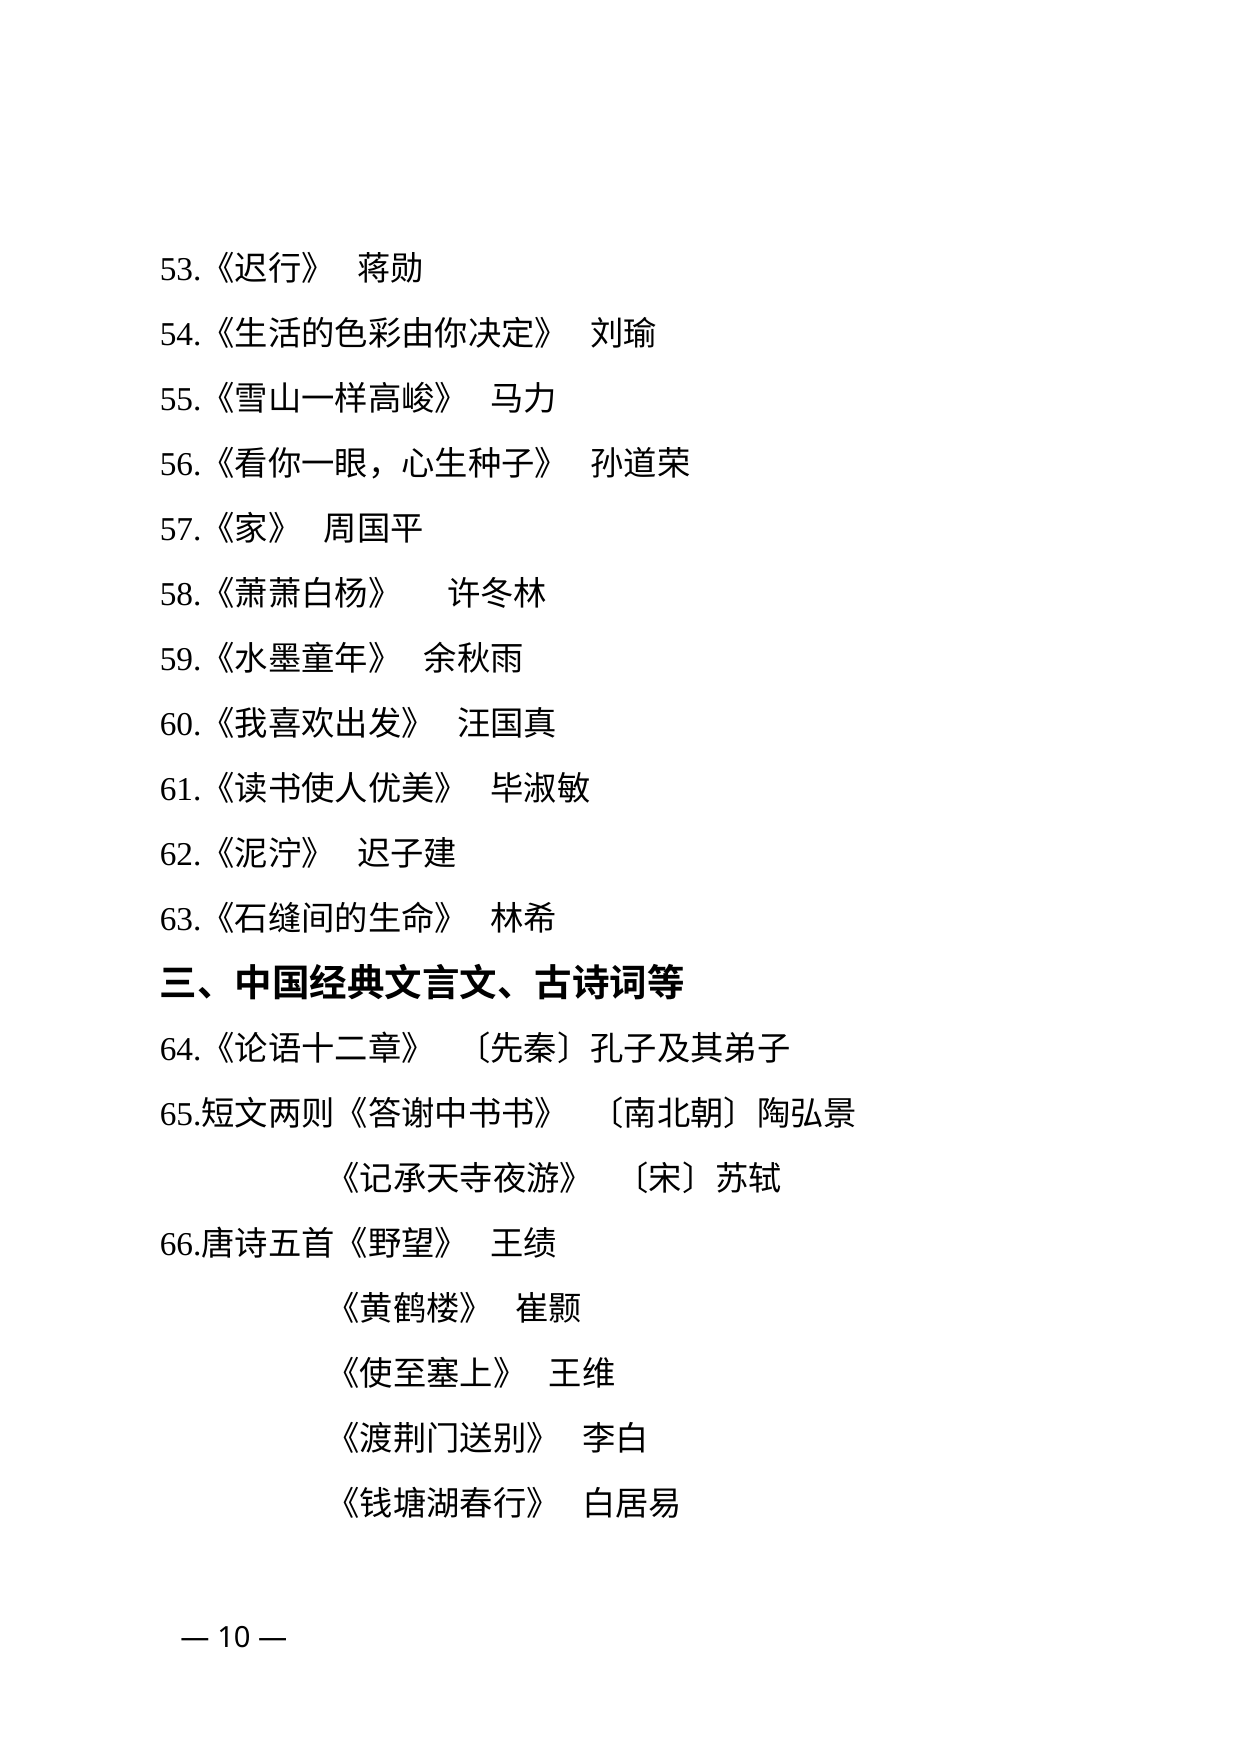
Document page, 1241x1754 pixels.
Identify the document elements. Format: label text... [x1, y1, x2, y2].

text 《黄鹤楼》 崔颢 [159, 1273, 1081, 1338]
text 58.《萧萧白杨》 许冬林 [159, 558, 1081, 623]
text 《渡荆门送别》 李白 [159, 1403, 1081, 1468]
text 57.《家》 周国平 [159, 493, 1081, 558]
text 60.《我喜欢出发》 汪国真 [159, 688, 1081, 753]
text 63.《石缝间的生命》 林希 [159, 883, 1081, 948]
text 61.《读书使人优美》 毕淑敏 [159, 753, 1081, 818]
text 55.《雪山一样高峻》 马力 [159, 363, 1081, 428]
text 56.《看你一眼，心生种子》 孙道荣 [159, 428, 1081, 493]
text 59.《水墨童年》 余秋雨 [159, 623, 1081, 688]
text 66.唐诗五首《野望》 王绩 [159, 1208, 1081, 1273]
text 53.《迟行》 蒋勋 [159, 233, 1081, 298]
text 《钱塘湖春行》 白居易 [159, 1468, 1081, 1533]
text 62.《泥泞》 迟子建 [159, 818, 1081, 883]
text 64.《论语十二章》 〔先秦〕孔子及其弟子 [159, 1013, 1081, 1078]
text 三、中国经典文言文、古诗词等 [159, 948, 1081, 1013]
text 《使至塞上》 王维 [159, 1338, 1081, 1403]
text 65.短文两则《答谢中书书》 〔南北朝〕陶弘景 [159, 1078, 1081, 1143]
text 54.《生活的色彩由你决定》 刘瑜 [159, 298, 1081, 363]
text 《记承天寺夜游》 〔宋〕苏轼 [159, 1143, 1081, 1208]
